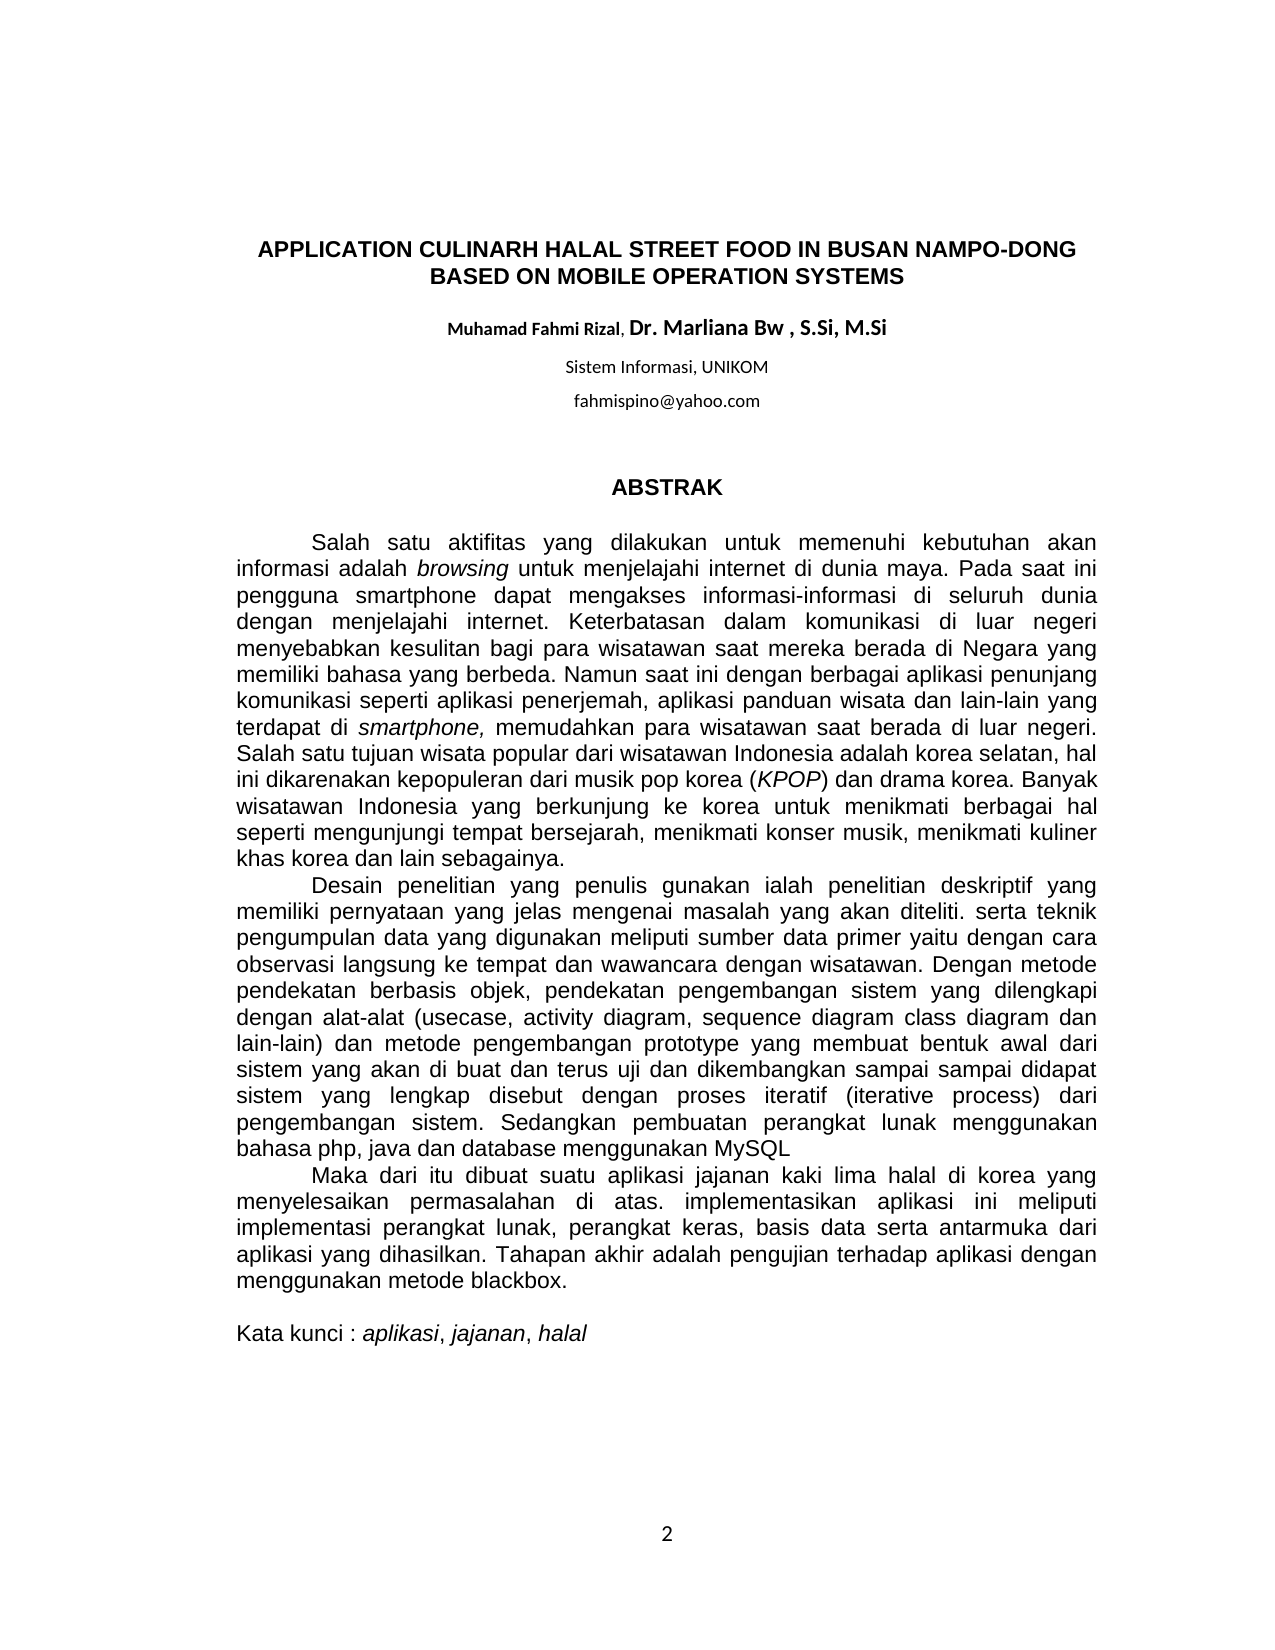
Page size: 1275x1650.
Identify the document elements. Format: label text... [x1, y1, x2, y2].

text fahmispino@yahoo.com [236, 389, 1098, 412]
text APPLICATION CULINARH HALAL STREET FOOD IN BUSAN NAMPO-DONG BASED ON MOBILE OPERATION SYSTEMS [236, 236, 1098, 289]
text ABSTRAK [236, 474, 1098, 500]
text Salah satu aktifitas yang dilakukan untuk memenuhi kebutuhan akan informasi adalah browsing untuk menjelajahi internet di dunia maya. Pada saat ini pengguna smartphone dapat mengakses informasi-informasi di seluruh dunia dengan menjelajahi internet. Keterbatasan dalam komunikasi di luar negeri menyebabkan kesulitan bagi para wisatawan saat mereka berada di Negara yang memiliki bahasa yang berbeda. Namun saat ini dengan berbagai aplikasi penunjang komunikasi seperti aplikasi penerjemah, aplikasi panduan wisata dan lain-lain yang terdapat di smartphone, memudahkan para wisatawan saat berada di luar negeri. Salah satu tujuan wisata popular dari wisatawan Indonesia adalah korea selatan, hal ini dikarenakan kepopuleran dari musik pop korea (KPOP) dan drama korea. Banyak wisatawan Indonesia yang berkunjung ke korea untuk menikmati berbagai hal seperti mengunjungi tempat bersejarah, menikmati konser musik, menikmati kuliner khas korea dan lain sebagainya. [236, 529, 1098, 872]
text Kata kunci : aplikasi, jajanan, halal [236, 1320, 1098, 1346]
text Muhamad Fahmi Rizal, Dr. Marliana Bw , S.Si, M.Si [236, 313, 1098, 341]
text Desain penelitian yang penulis gunakan ialah penelitian deskriptif yang memiliki pernyataan yang jelas mengenai masalah yang akan diteliti. serta teknik pengumpulan data yang digunakan meliputi sumber data primer yaitu dengan cara observasi langsung ke tempat dan wawancara dengan wisatawan. Dengan metode pendekatan berbasis objek, pendekatan pengembangan sistem yang dilengkapi dengan alat-alat (usecase, activity diagram, sequence diagram class diagram dan lain-lain) dan metode pengembangan prototype yang membuat bentuk awal dari sistem yang akan di buat dan terus uji dan dikembangkan sampai sampai didapat sistem yang lengkap disebut dengan proses iteratif (iterative process) dari pengembangan sistem. Sedangkan pembuatan perangkat lunak menggunakan bahasa php, java dan database menggunakan MySQL [236, 872, 1098, 1162]
text Maka dari itu dibuat suatu aplikasi jajanan kaki lima halal di korea yang menyelesaikan permasalahan di atas. implementasikan aplikasi ini meliputi implementasi perangkat lunak, perangkat keras, basis data serta antarmuka dari aplikasi yang dihasilkan. Tahapan akhir adalah pengujian terhadap aplikasi dengan menggunakan metode blackbox. [236, 1162, 1098, 1293]
text Sistem Informasi, UNIKOM [236, 355, 1098, 378]
